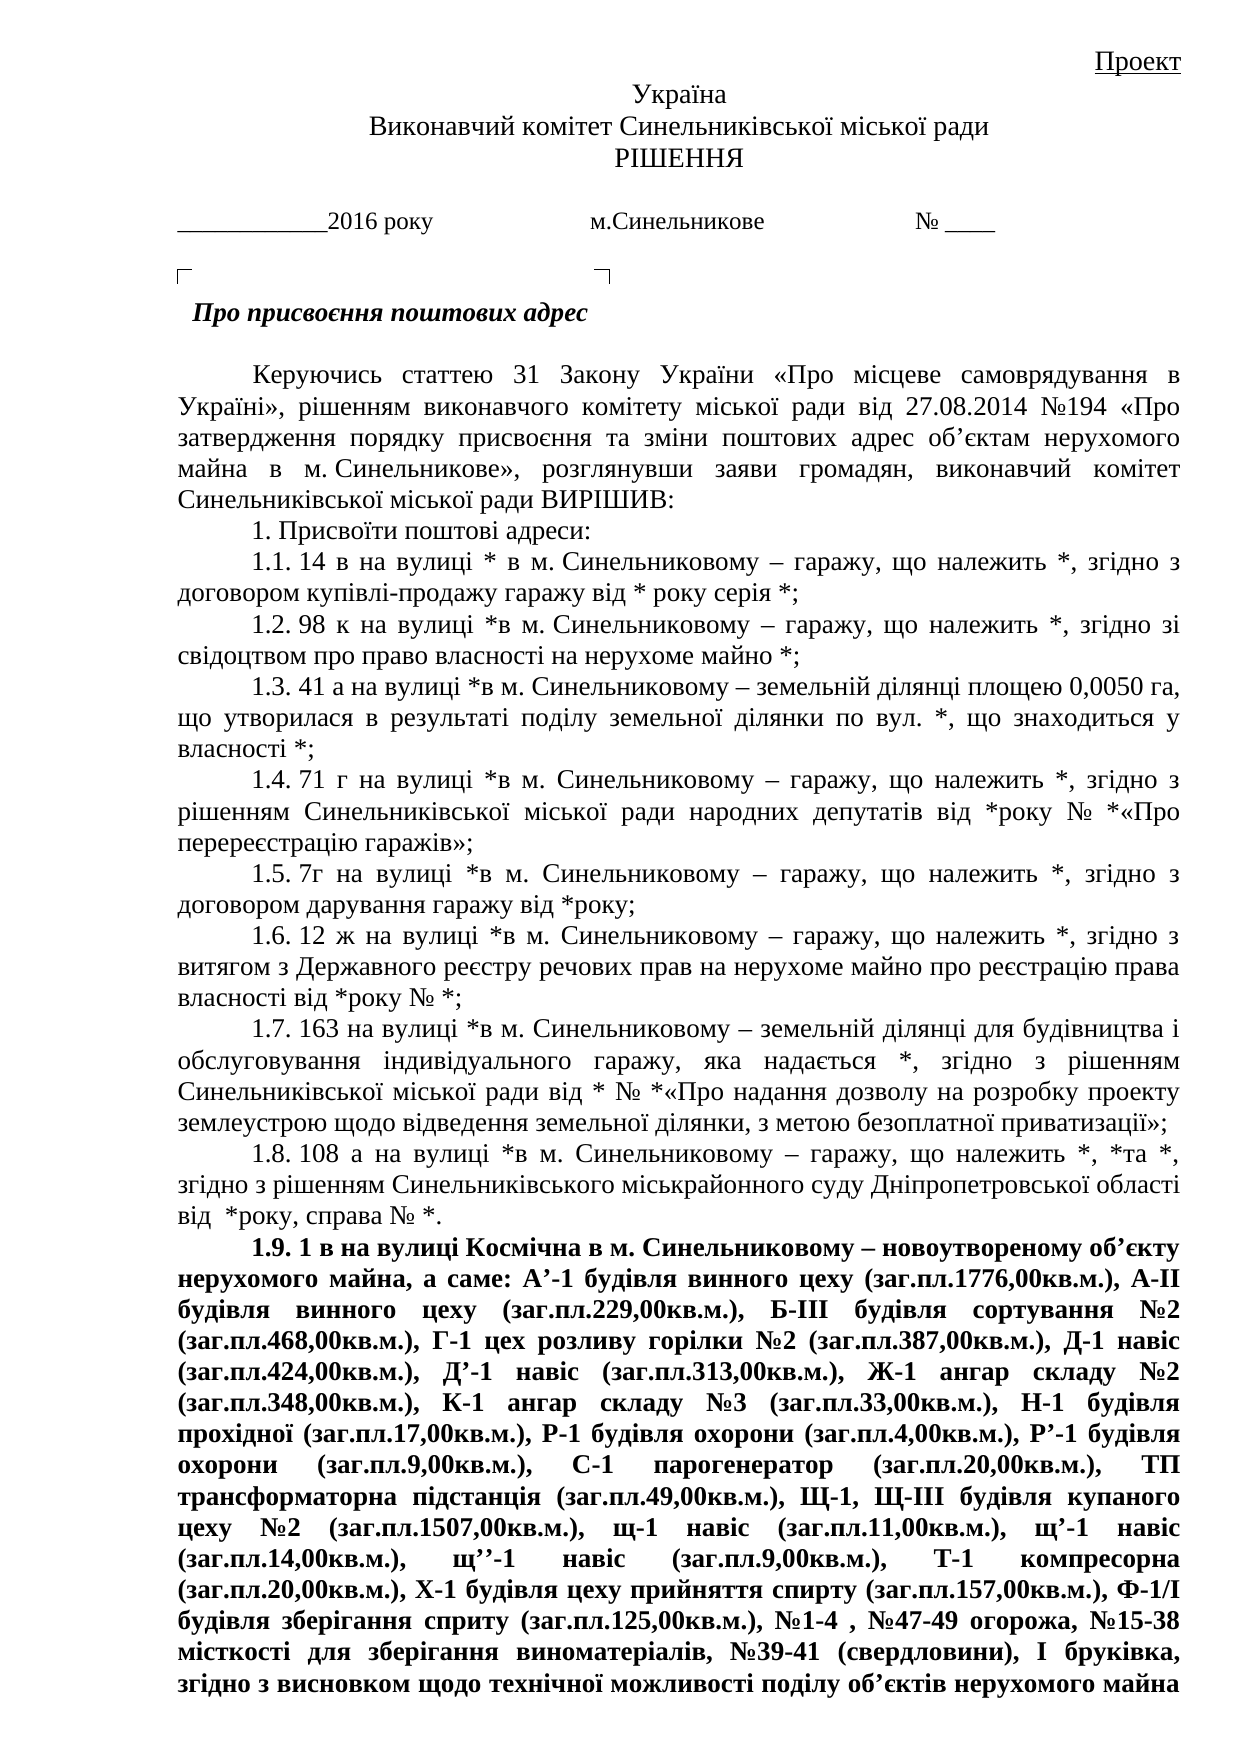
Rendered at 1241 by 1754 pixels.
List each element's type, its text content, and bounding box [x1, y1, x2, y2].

text 1.1. 14 в на вулиці * в м. Синельниковому – гаражу, що належить *, згідно з договором купівлі-продажу гаражу від * року серія *; [177, 545, 1181, 608]
text Проект [177, 44, 1181, 77]
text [177, 1231, 1181, 1698]
text 1.2. 98 к на вулиці *в м. Синельниковому – гаражу, що належить *, згідно зі свідоцтвом про право власності на нерухоме майно *; [177, 608, 1181, 670]
text РІШЕННЯ [177, 142, 1181, 174]
text 1.3. 41 а на вулиці *в м. Синельниковому – земельній ділянці площею 0,0050 га, що утворилася в результаті поділу земельної ділянки по вул. *, що знаходиться у власності *; [177, 670, 1181, 763]
text 1.7. 163 на вулиці *в м. Синельниковому – земельній ділянці для будівництва і обслуговування індивідуального гаражу, яка надається *, згідно з рішенням Синельниківської міської ради від * № *«Про надання дозволу на розробку проекту землеустрою щодо відведення земельної ділянки, з метою безоплатної приватизації»; [177, 1013, 1181, 1137]
text 1.8. 108 а на вулиці *в м. Синельниковому – гаражу, що належить *, *та *, згідно з рішенням Синельниківського міськрайонного суду Дніпропетровської області від *року, справа № *. [177, 1137, 1181, 1231]
text ____________2016 року м.Синельникове № ____ [177, 206, 1181, 235]
text Виконавчий комітет Синельниківської міської ради [177, 109, 1181, 142]
text 1.5. 7г на вулиці *в м. Синельниковому – гаражу, що належить *, згідно з договором дарування гаражу від *року; [177, 857, 1181, 919]
text 1.6. 12 ж на вулиці *в м. Синельниковому – гаражу, що належить *, згідно з витягом з Державного реєстру речових прав на нерухоме майно про реєстрацію права власності від *року № *; [177, 919, 1181, 1013]
text 1.4. 71 г на вулиці *в м. Синельниковому – гаражу, що належить *, згідно з рішенням Синельниківської міської ради народних депутатів від *року № *«Про перереєстрацію гаражів»; [177, 763, 1181, 857]
text 1. Присвоїти поштові адреси: [177, 514, 1181, 545]
text Керуючись статтею 31 Закону України «Про місцеве самоврядування в Україні», рішенням виконавчого комітету міської ради від 27.08.2014 №194 «Про затвердження порядку присвоєння та зміни поштових адрес об’єктам нерухомого майна в м. Синельникове», розглянувши заяви громадян, виконавчий комітет Синельниківської міської ради ВИРІШИВ: [177, 358, 1181, 514]
subtitle Про присвоєння поштових адрес [192, 296, 1181, 327]
text Україна [177, 77, 1181, 109]
